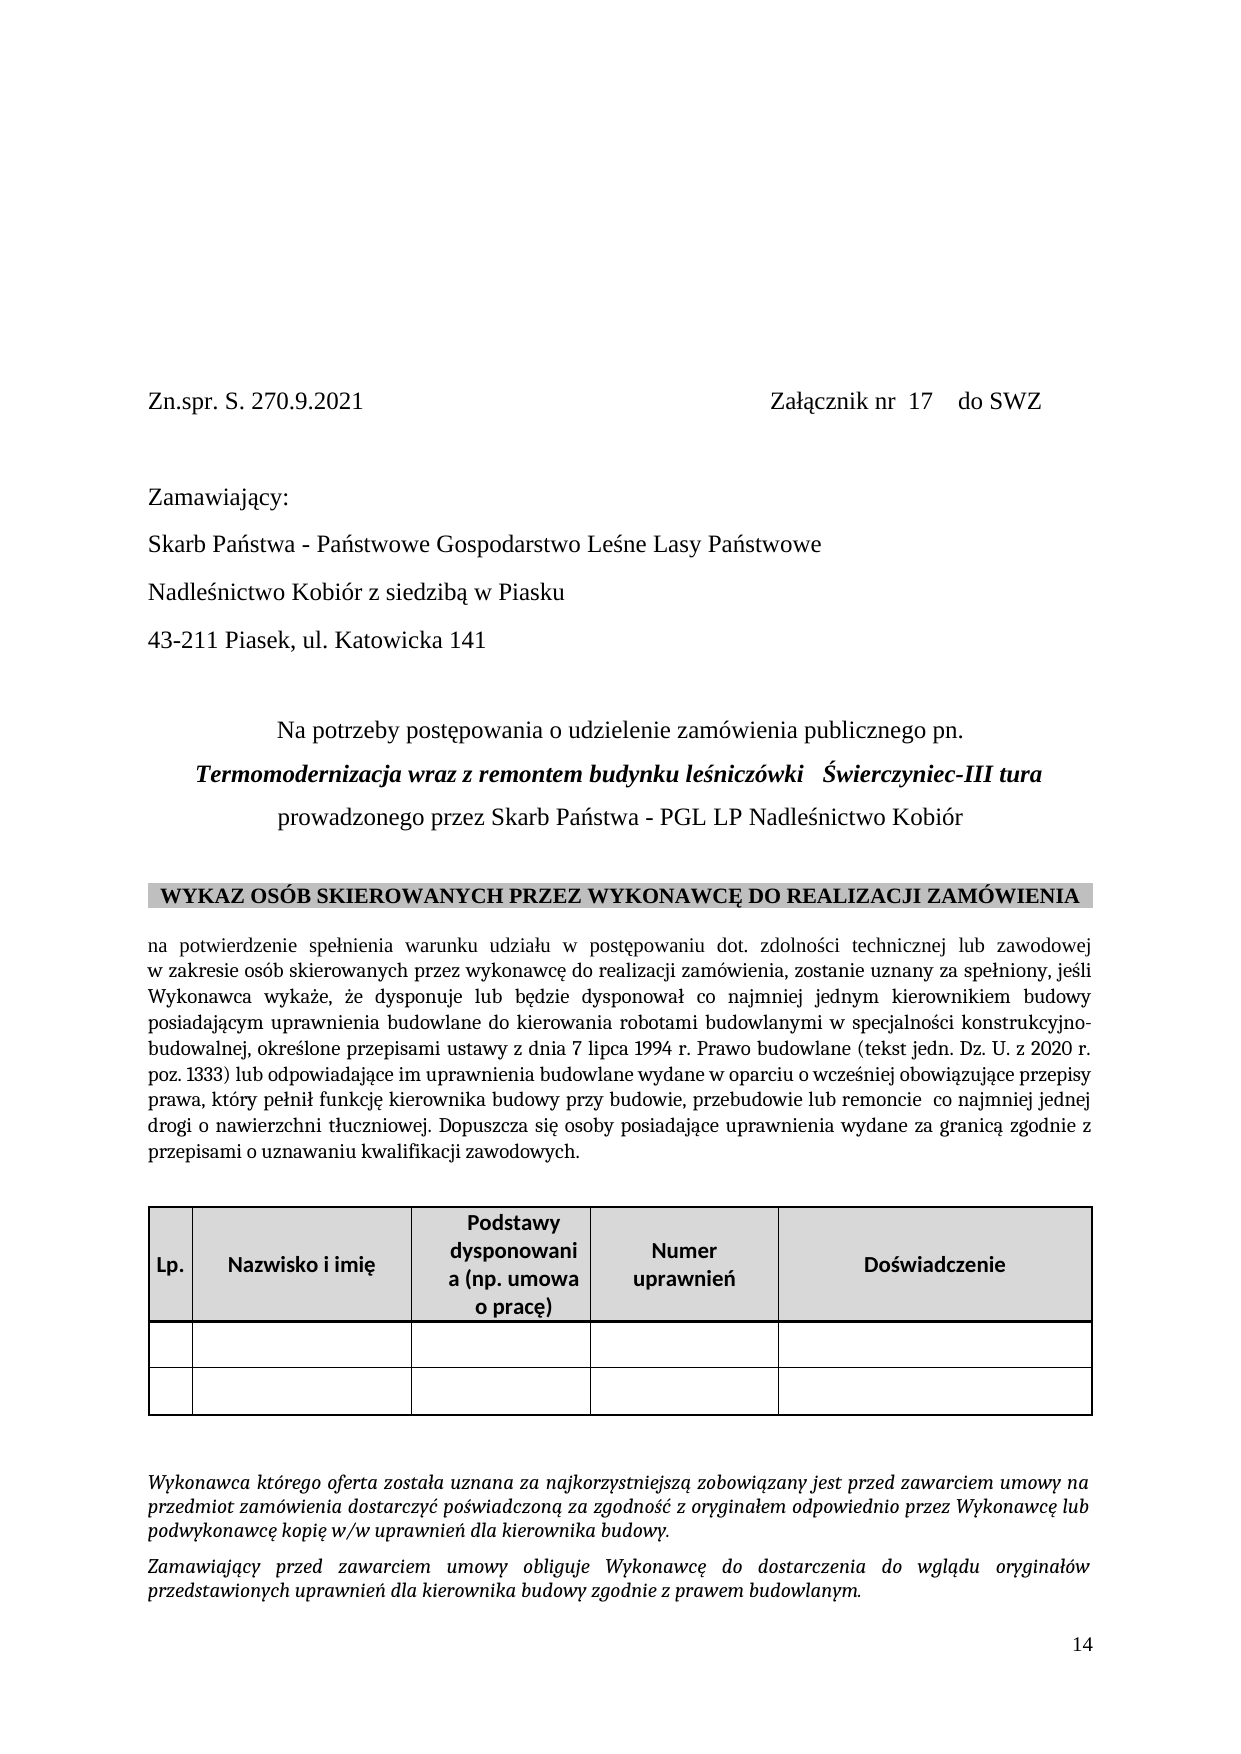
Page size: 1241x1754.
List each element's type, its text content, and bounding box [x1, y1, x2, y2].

text Zamawiający przed zawarciem umowy obliguje Wykonawcę do dostarczenia do wglądu oryginałów przedstawionych uprawnień dla kierownika budowy zgodnie z prawem budowlanym. [148, 1555, 1093, 1603]
text Zamawiający: [148, 482, 1093, 510]
text Skarb Państwa - Państwowe Gospodarstwo Leśne Lasy Państwowe [148, 529, 1093, 558]
table_header [412, 1208, 437, 1320]
text Zn.spr. S. 270.9.2021 Załącznik nr 17 do SWZ [148, 386, 1093, 415]
table_header Podstawy dysponowania (np. umowa o pracę) [437, 1208, 590, 1320]
table_cell [591, 1368, 778, 1414]
text prowadzonego przez Skarb Państwa - PGL LP Nadleśnictwo Kobiór [148, 802, 1093, 831]
table_header Numer uprawnień [591, 1208, 778, 1320]
table_cell [779, 1368, 1091, 1414]
table_header Doświadczenie [779, 1208, 1091, 1320]
text Na potrzeby postępowania o udzielenie zamówienia publicznego pn. [148, 716, 1093, 744]
table_cell [150, 1368, 192, 1414]
table_cell [437, 1323, 590, 1367]
text WYKAZ OSÓB SKIEROWANYCH PRZEZ WYKONAWCĘ DO REALIZACJI ZAMÓWIENIA [148, 883, 1093, 908]
table_cell [779, 1323, 1091, 1367]
table_cell [193, 1368, 411, 1414]
text 43-211 Piasek, ul. Katowicka 141 [148, 625, 1093, 653]
text Termomodernizacja wraz z remontem budynku leśniczówki Świerczyniec-III tura [148, 759, 1093, 787]
table_header Lp. [150, 1208, 192, 1320]
table_header Nazwisko i imię [193, 1208, 411, 1320]
table_cell [591, 1323, 778, 1367]
table_cell [412, 1368, 437, 1414]
table_cell [150, 1323, 192, 1367]
table_cell [412, 1323, 437, 1367]
text na potwierdzenie spełnienia warunku udziału w postępowaniu dot. zdolności technicznej lub zawodowej w zakresie osób skierowanych przez wykonawcę do realizacji zamówienia, zostanie uznany za spełniony, jeśli Wykonawca wykaże, że dysponuje lub będzie dysponował co najmniej jednym kierownikiem budowy posiadającym uprawnienia budowlane do kierowania robotami budowlanymi w specjalności konstrukcyjno-budowalnej, określone przepisami ustawy z dnia 7 lipca 1994 r. Prawo budowlane (tekst jedn. Dz. U. z 2020 r. poz. 1333) lub odpowiadające im uprawnienia budowlane wydane w oparciu o wcześniej obowiązujące przepisy prawa, który pełnił funkcję kierownika budowy przy budowie, przebudowie lub remoncie co najmniej jednej drogi o nawierzchni tłuczniowej. Dopuszcza się osoby posiadające uprawnienia wydane za granicą zgodnie z przepisami o uznawaniu kwalifikacji zawodowych. [148, 933, 1093, 1164]
table_cell [193, 1323, 411, 1367]
text Wykonawca którego oferta została uznana za najkorzystniejszą zobowiązany jest przed zawarciem umowy na przedmiot zamówienia dostarczyć poświadczoną za zgodność z oryginałem odpowiednio przez Wykonawcę lub podwykonawcę kopię w/w uprawnień dla kierownika budowy. [148, 1471, 1093, 1543]
table_cell [437, 1368, 590, 1414]
text Nadleśnictwo Kobiór z siedzibą w Piasku [148, 577, 1093, 606]
